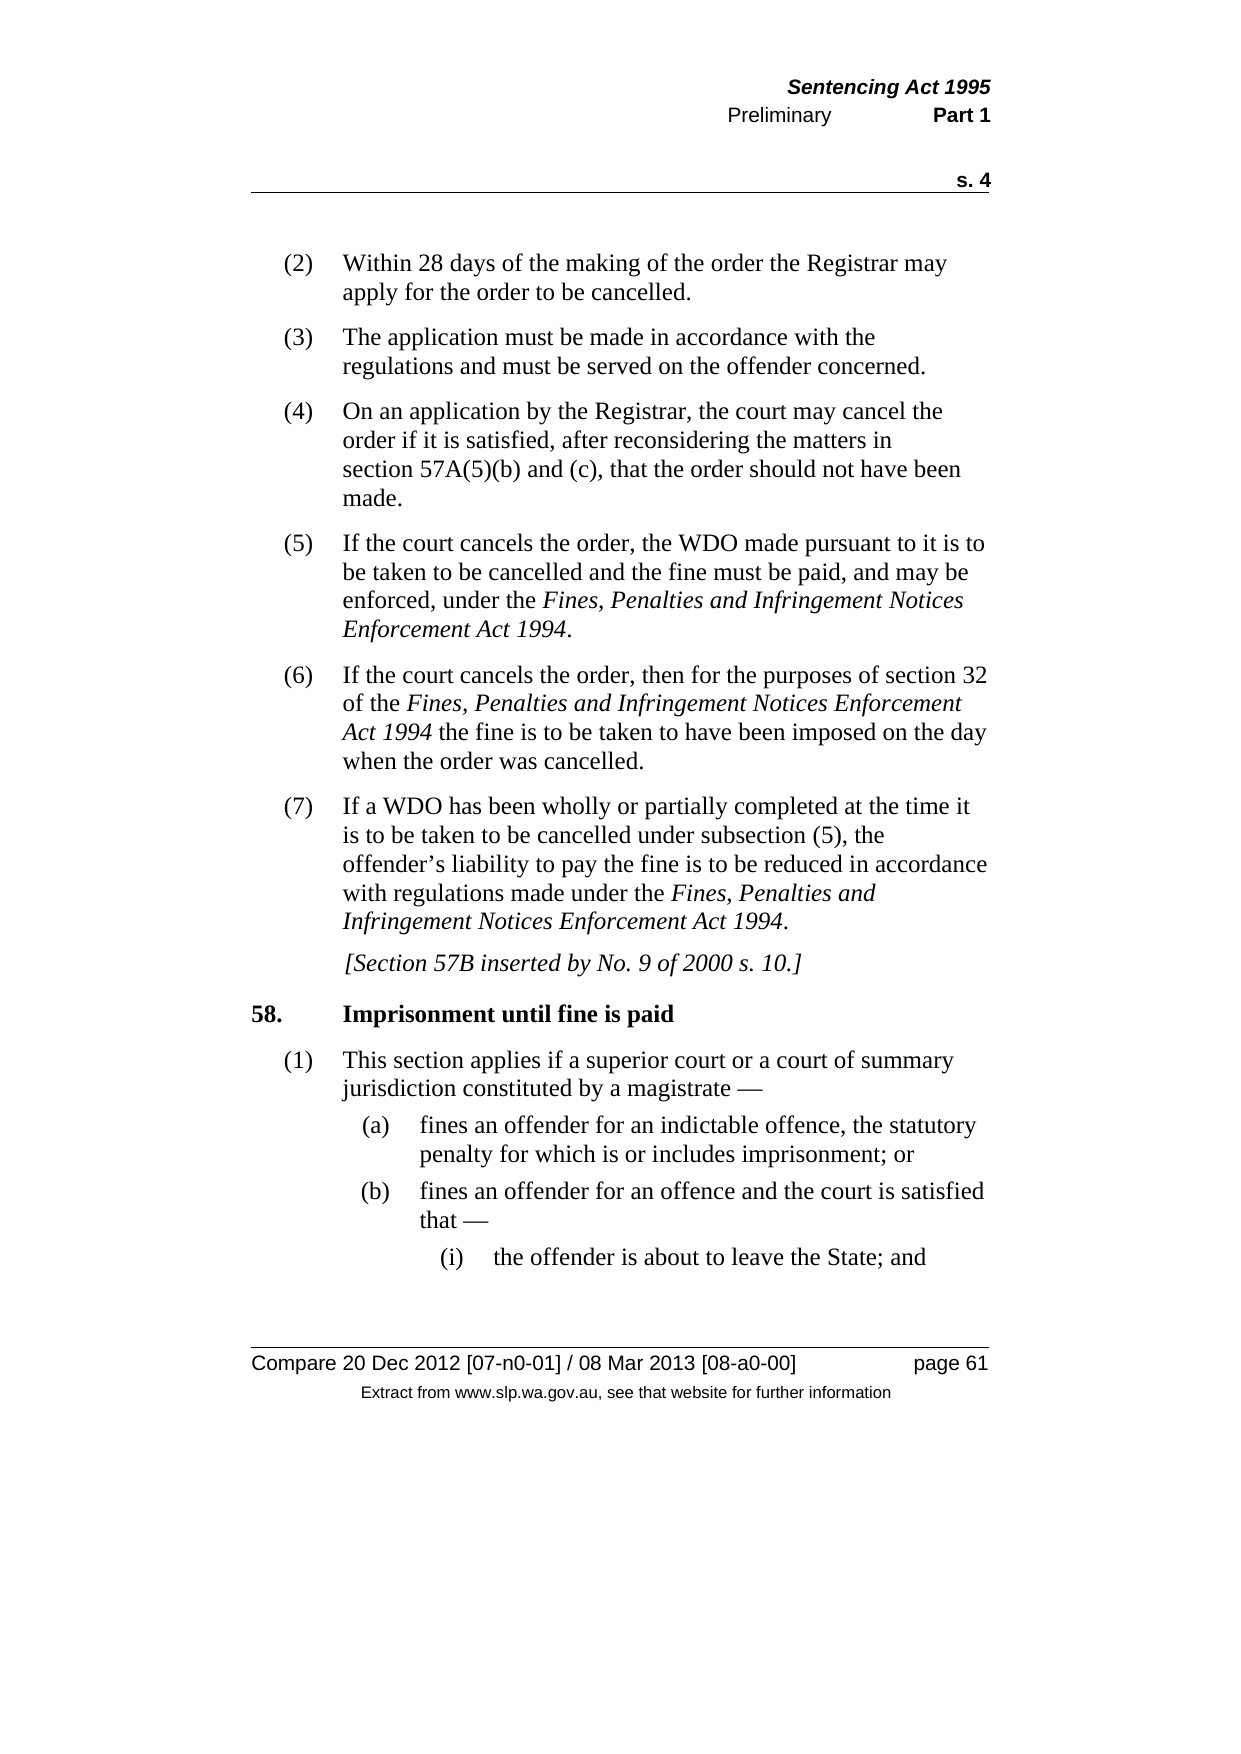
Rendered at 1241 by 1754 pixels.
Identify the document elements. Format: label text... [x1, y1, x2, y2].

text (5) If the court cancels the order, the WDO made pursuant to it is to be taken to be cancelled and the fine must be paid, and may be enforced, under the Fines, Penalties and Infringement Notices Enforcement Act 1994. [251, 528, 989, 643]
text (1) This section applies if a superior court or a court of summary jurisdiction constituted by a magistrate — [251, 1045, 989, 1102]
text (7) If a WDO has been wholly or partially completed at the time it is to be taken to be cancelled under subsection (5), the offender’s liability to pay the fine is to be reduced in accordance with regulations made under the Fines, Penalties and Infringement Notices Enforcement Act 1994. [251, 791, 989, 935]
subtitle 58. Imprisonment until fine is paid [251, 999, 989, 1028]
text (a) fines an offender for an indictable offence, the statutory penalty for which is or includes imprisonment; or [251, 1111, 989, 1168]
text (4) On an application by the Registrar, the court may cancel the order if it is satisfied, after reconsidering the matters in section 57A(5)(b) and (c), that the order should not have been made. [251, 396, 989, 511]
text (b) fines an offender for an offence and the court is satisfied that — [251, 1176, 989, 1234]
text (3) The application must be made in accordance with the regulations and must be served on the offender concerned. [251, 322, 989, 380]
text [Section 57B inserted by No. 9 of 2000 s. 10.] [251, 948, 989, 976]
text (i) the offender is about to leave the State; and [251, 1242, 989, 1271]
text (6) If the court cancels the order, then for the purposes of section 32 of the Fines, Penalties and Infringement Notices Enforcement Act 1994 the fine is to be taken to have been imposed on the day when the order was cancelled. [251, 660, 989, 775]
text (2) Within 28 days of the making of the order the Registrar may apply for the order to be cancelled. [251, 248, 989, 306]
